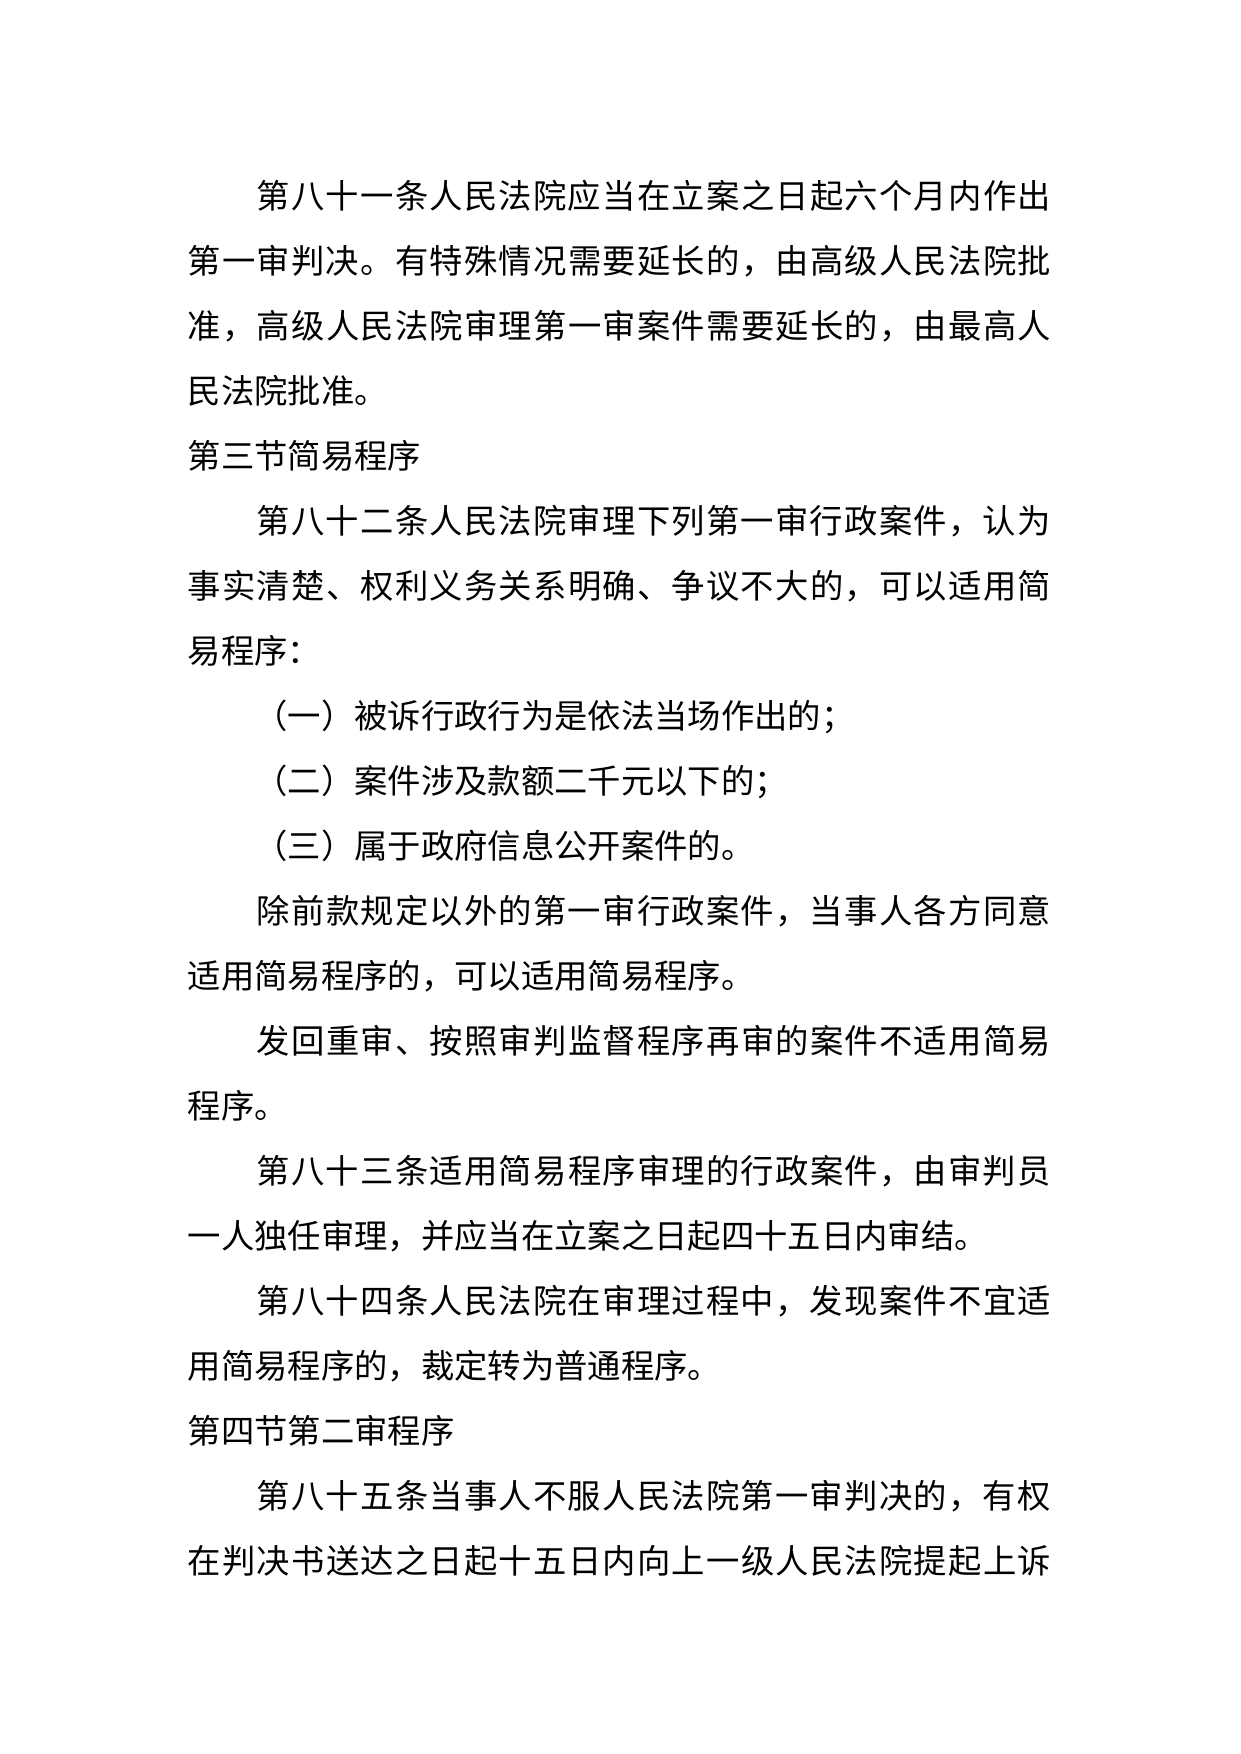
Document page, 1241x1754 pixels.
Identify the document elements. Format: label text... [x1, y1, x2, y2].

text 第八十三条适用简易程序审理的行政案件，由审判员一人独任审理，并应当在立案之日起四十五日内审结。 [187, 1137, 1053, 1267]
text 除前款规定以外的第一审行政案件，当事人各方同意适用简易程序的，可以适用简易程序。 [187, 877, 1053, 1007]
text 第八十二条人民法院审理下列第一审行政案件，认为事实清楚、权利义务关系明确、争议不大的，可以适用简易程序： [187, 487, 1053, 682]
text （二）案件涉及款额二千元以下的； [187, 747, 1053, 812]
text （三）属于政府信息公开案件的。 [187, 812, 1053, 877]
text 第四节第二审程序 [187, 1397, 1053, 1462]
text 第八十四条人民法院在审理过程中，发现案件不宜适用简易程序的，裁定转为普通程序。 [187, 1267, 1053, 1397]
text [187, 1462, 1053, 1592]
text 第三节简易程序 [187, 422, 1053, 487]
text 发回重审、按照审判监督程序再审的案件不适用简易程序。 [187, 1007, 1053, 1137]
text 第八十一条人民法院应当在立案之日起六个月内作出第一审判决。有特殊情况需要延长的，由高级人民法院批准，高级人民法院审理第一审案件需要延长的，由最高人民法院批准。 [187, 162, 1053, 422]
text （一）被诉行政行为是依法当场作出的； [187, 682, 1053, 747]
